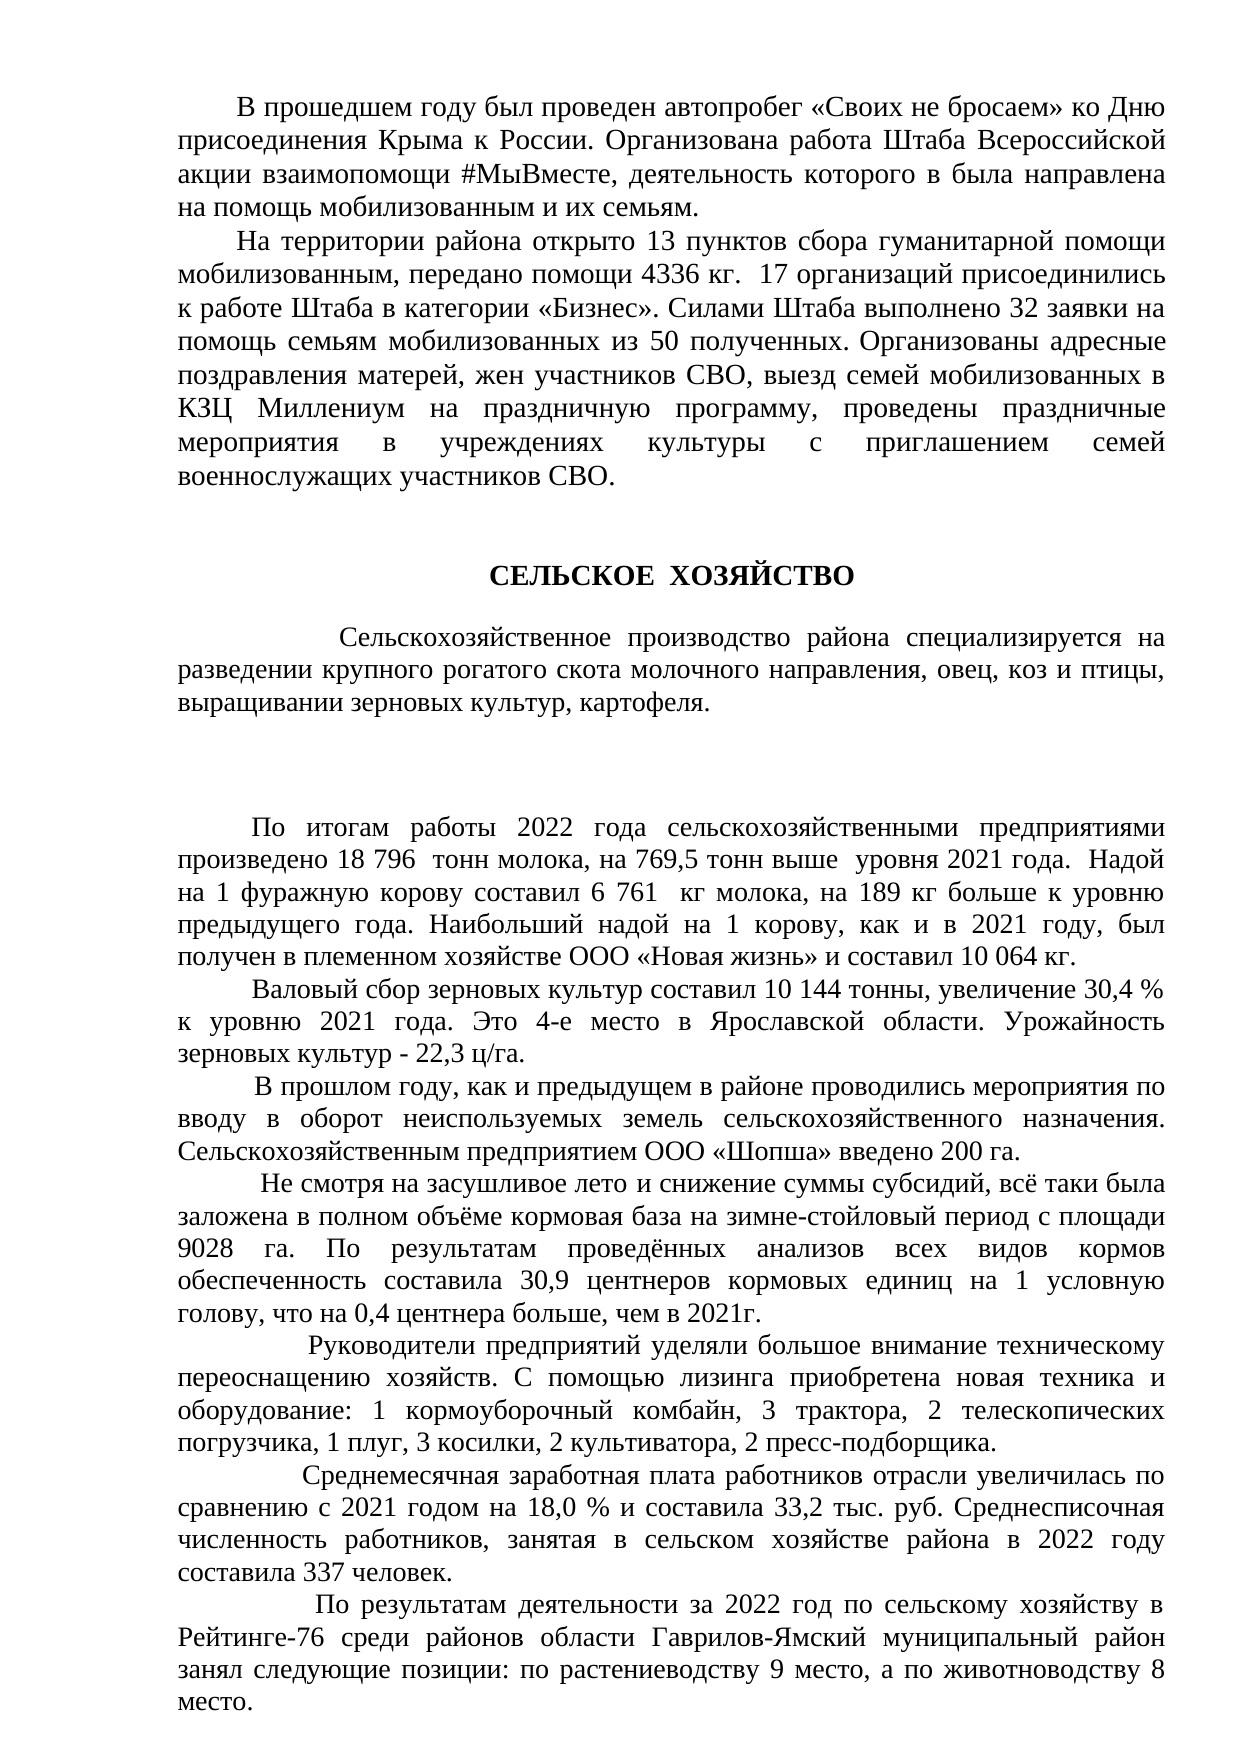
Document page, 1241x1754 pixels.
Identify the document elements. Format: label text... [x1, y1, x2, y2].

text Сельскохозяйственное производство района специализируется на разведении крупного рогатого скота молочного направления, овец, коз и птицы, выращивании зерновых культур, картофеля. [177, 620, 1167, 717]
text По результатам деятельности за 2022 год по сельскому хозяйству в Рейтинге-76 среди районов области Гаврилов-Ямский муниципальный район занял следующие позиции: по растениеводству 9 место, а по животноводству 8 место. [177, 1587, 1167, 1717]
text Среднемесячная заработная плата работников отрасли увеличилась по сравнению с 2021 годом на 18,0 % и составила 33,2 тыс. руб. Среднесписочная численность работников, занятая в сельском хозяйстве района в 2022 году составила 337 человек. [177, 1458, 1167, 1587]
text Не смотря на засушливое лето и снижение суммы субсидий, всё таки была заложена в полном объёме кормовая база на зимне-стойловый период с площади 9028 га. По результатам проведённых анализов всех видов кормов обеспеченность составила 30,9 центнеров кормовых единиц на 1 условную голову, что на 0,4 центнера больше, чем в 2021г. [177, 1166, 1167, 1328]
text По итогам работы 2022 года сельскохозяйственными предприятиями произведено 18 796 тонн молока, на 769,5 тонн выше уровня 2021 года. Надой на 1 фуражную корову составил 6 761 кг молока, на 189 кг больше к уровню предыдущего года. Наибольший надой на 1 корову, как и в 2021 году, был получен в племенном хозяйстве ООО «Новая жизнь» и составил 10 064 кг. [177, 810, 1167, 972]
text На территории района открыто 13 пунктов сбора гуманитарной помощи мобилизованным, передано помощи 4336 кг. 17 организаций присоединились к работе Штаба в категории «Бизнес». Силами Штаба выполнено 32 заявки на помощь семьям мобилизованных из 50 полученных. Организованы адресные поздравления матерей, жен участников СВО, выезд семей мобилизованных в КЗЦ Миллениум на праздничную программу, проведены праздничные мероприятия в учреждениях культуры с приглашением семей военнослужащих участников СВО. [177, 223, 1167, 491]
text СЕЛЬСКОЕ ХОЗЯЙСТВО [177, 558, 1167, 592]
text В прошедшем году был проведен автопробег «Своих не бросаем» ко Дню присоединения Крыма к России. Организована работа Штаба Всероссийской акции взаимопомощи #МыВместе, деятельность которого в была направлена на помощь мобилизованным и их семьям. [177, 89, 1167, 223]
text Валовый сбор зерновых культур составил 10 144 тонны, увеличение 30,4 % к уровню 2021 года. Это 4-е место в Ярославской области. Урожайность зерновых культур - 22,3 ц/га. [177, 972, 1167, 1069]
text В прошлом году, как и предыдущем в районе проводились мероприятия по вводу в оборот неиспользуемых земель сельскохозяйственного назначения. Сельскохозяйственным предприятием ООО «Шопша» введено 200 га. [177, 1069, 1167, 1166]
text Руководители предприятий уделяли большое внимание техническому переоснащению хозяйств. С помощью лизинга приобретена новая техника и оборудование: 1 кормоуборочный комбайн, 3 трактора, 2 телескопических погрузчика, 1 плуг, 3 косилки, 2 культиватора, 2 пресс-подборщика. [177, 1328, 1167, 1458]
